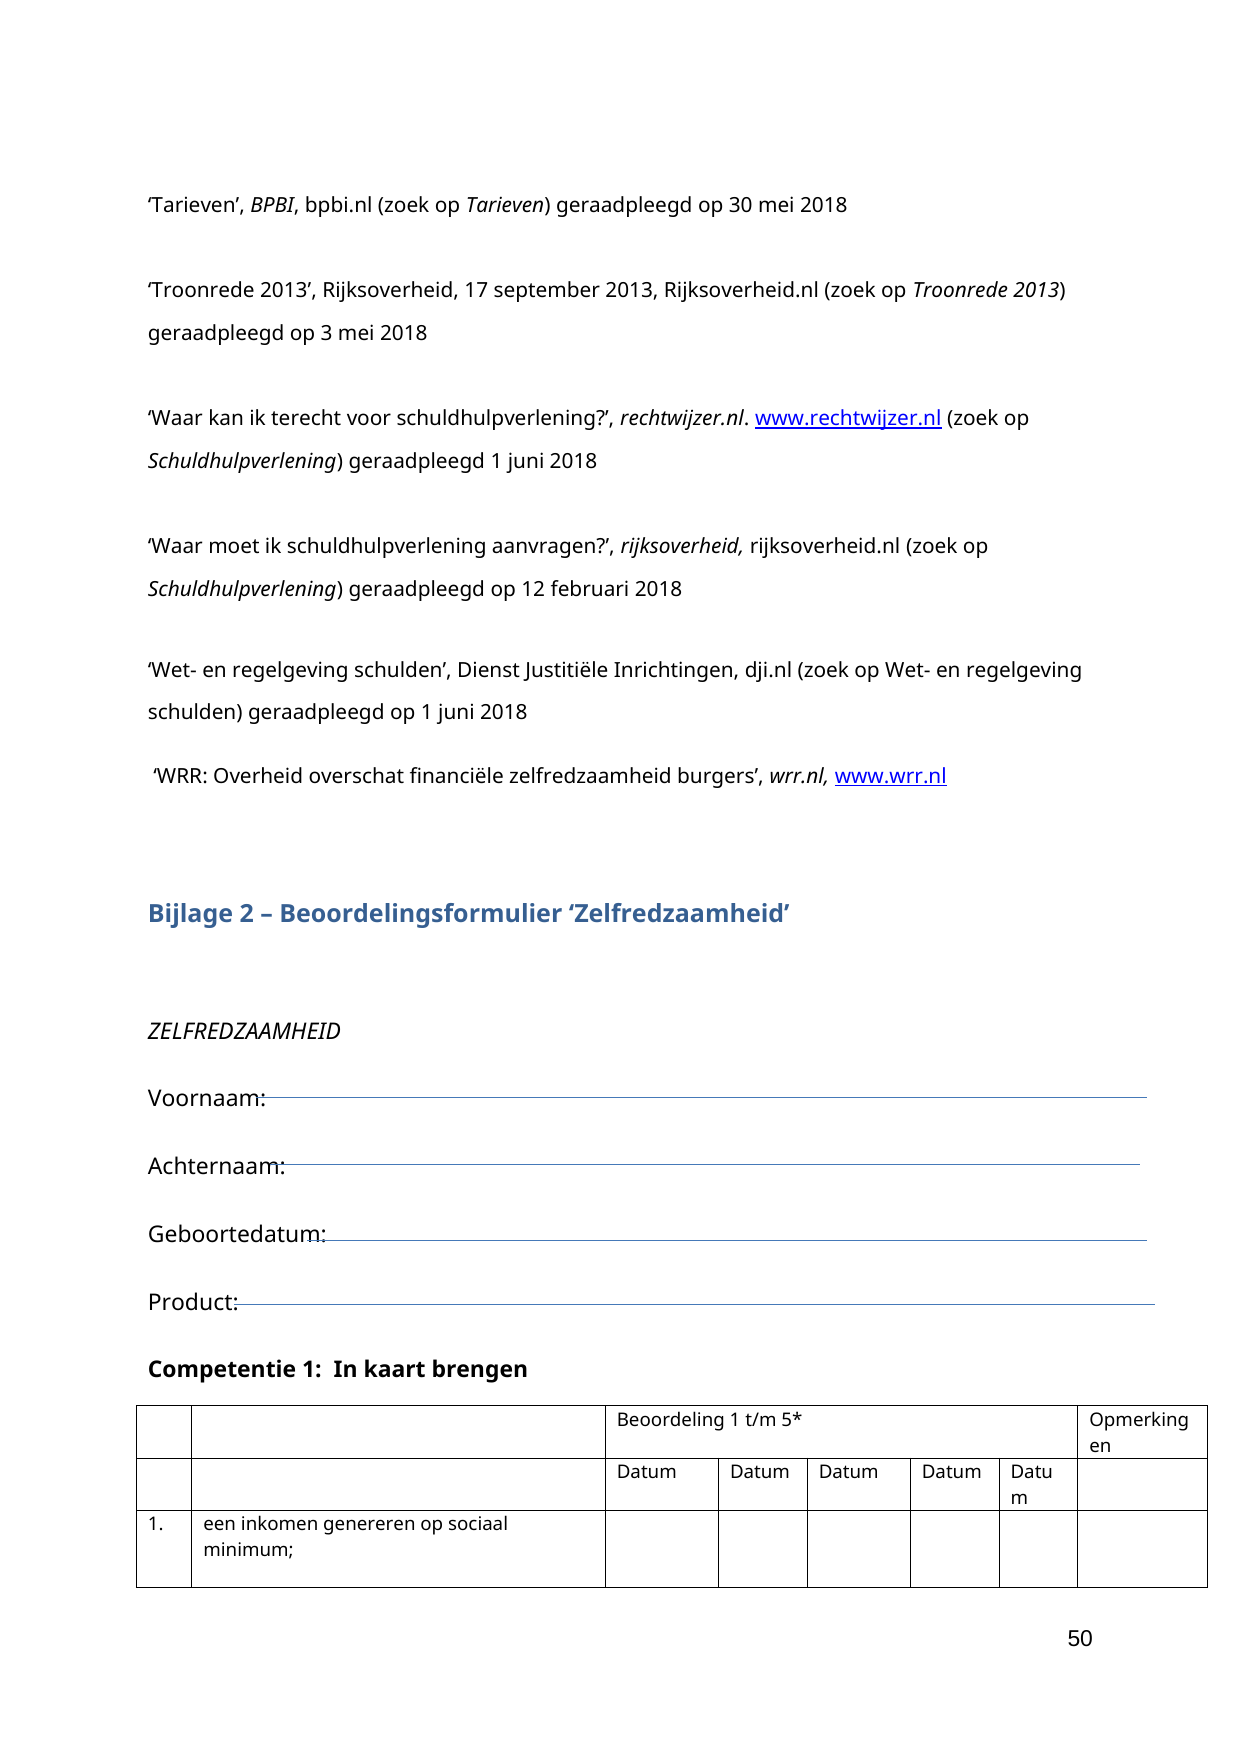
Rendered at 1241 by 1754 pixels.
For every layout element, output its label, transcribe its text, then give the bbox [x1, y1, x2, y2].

table_cell [1078, 1459, 1207, 1509]
table_header [192, 1406, 605, 1457]
text Voornaam: [148, 1082, 1093, 1114]
text ‘Tarieven’, BPBI, bpbi.nl (zoek op Tarieven) geraadpleegd op 30 mei 2018 [148, 190, 1093, 219]
table_cell [137, 1459, 191, 1509]
table_cell [911, 1511, 999, 1587]
table_cell Datum [1000, 1459, 1077, 1509]
table_cell [192, 1459, 605, 1509]
text ‘Waar moet ik schuldhulpverlening aanvragen?’, rijksoverheid, rijksoverheid.nl (zoek op Schuldhulpverlening) geraadpleegd op 12 februari 2018 [148, 531, 1093, 642]
table_cell Datum [808, 1459, 910, 1509]
text Geboortedatum: [148, 1218, 1093, 1249]
table_cell [1078, 1511, 1207, 1587]
table_cell [1000, 1511, 1077, 1587]
subtitle Bijlage 2 – Beoordelingsformulier ‘Zelfredzaamheid’ [148, 896, 1093, 930]
text ‘WRR: Overheid overschat financiële zelfredzaamheid burgers’, wrr.nl, www.wrr.nl [148, 761, 1093, 789]
table_cell Datum [911, 1459, 999, 1509]
table_cell Datum [606, 1459, 718, 1509]
text ‘Wet- en regelgeving schulden’, Dienst Justitiële Inrichtingen, dji.nl (zoek op Wet- en regelgeving schulden) geraadpleegd op 1 juni 2018 [148, 655, 1093, 726]
table_cell een inkomen genereren op sociaal minimum; [192, 1511, 605, 1587]
text ‘Troonrede 2013’, Rijksoverheid, 17 september 2013, Rijksoverheid.nl (zoek op Troonrede 2013) geraadpleegd op 3 mei 2018 [148, 275, 1093, 346]
table_cell Datum [719, 1459, 807, 1509]
table_header [137, 1406, 191, 1457]
text Competentie 1: In kaart brengen [148, 1353, 1093, 1384]
table_header Beoordeling 1 t/m 5* [606, 1406, 1077, 1457]
table_cell [719, 1511, 807, 1587]
text ‘Waar kan ik terecht voor schuldhulpverlening?’, rechtwijzer.nl. www.rechtwijzer.nl (zoek op Schuldhulpverlening) geraadpleegd 1 juni 2018 [148, 403, 1093, 474]
text Achternaam: [148, 1150, 1093, 1181]
text ZELFREDZAAMHEID [148, 1015, 1093, 1046]
table_cell [808, 1511, 910, 1587]
text Product: [148, 1286, 1093, 1317]
table_header Opmerkingen [1078, 1406, 1207, 1457]
table_cell 1. [137, 1511, 191, 1587]
table_cell [606, 1511, 718, 1587]
